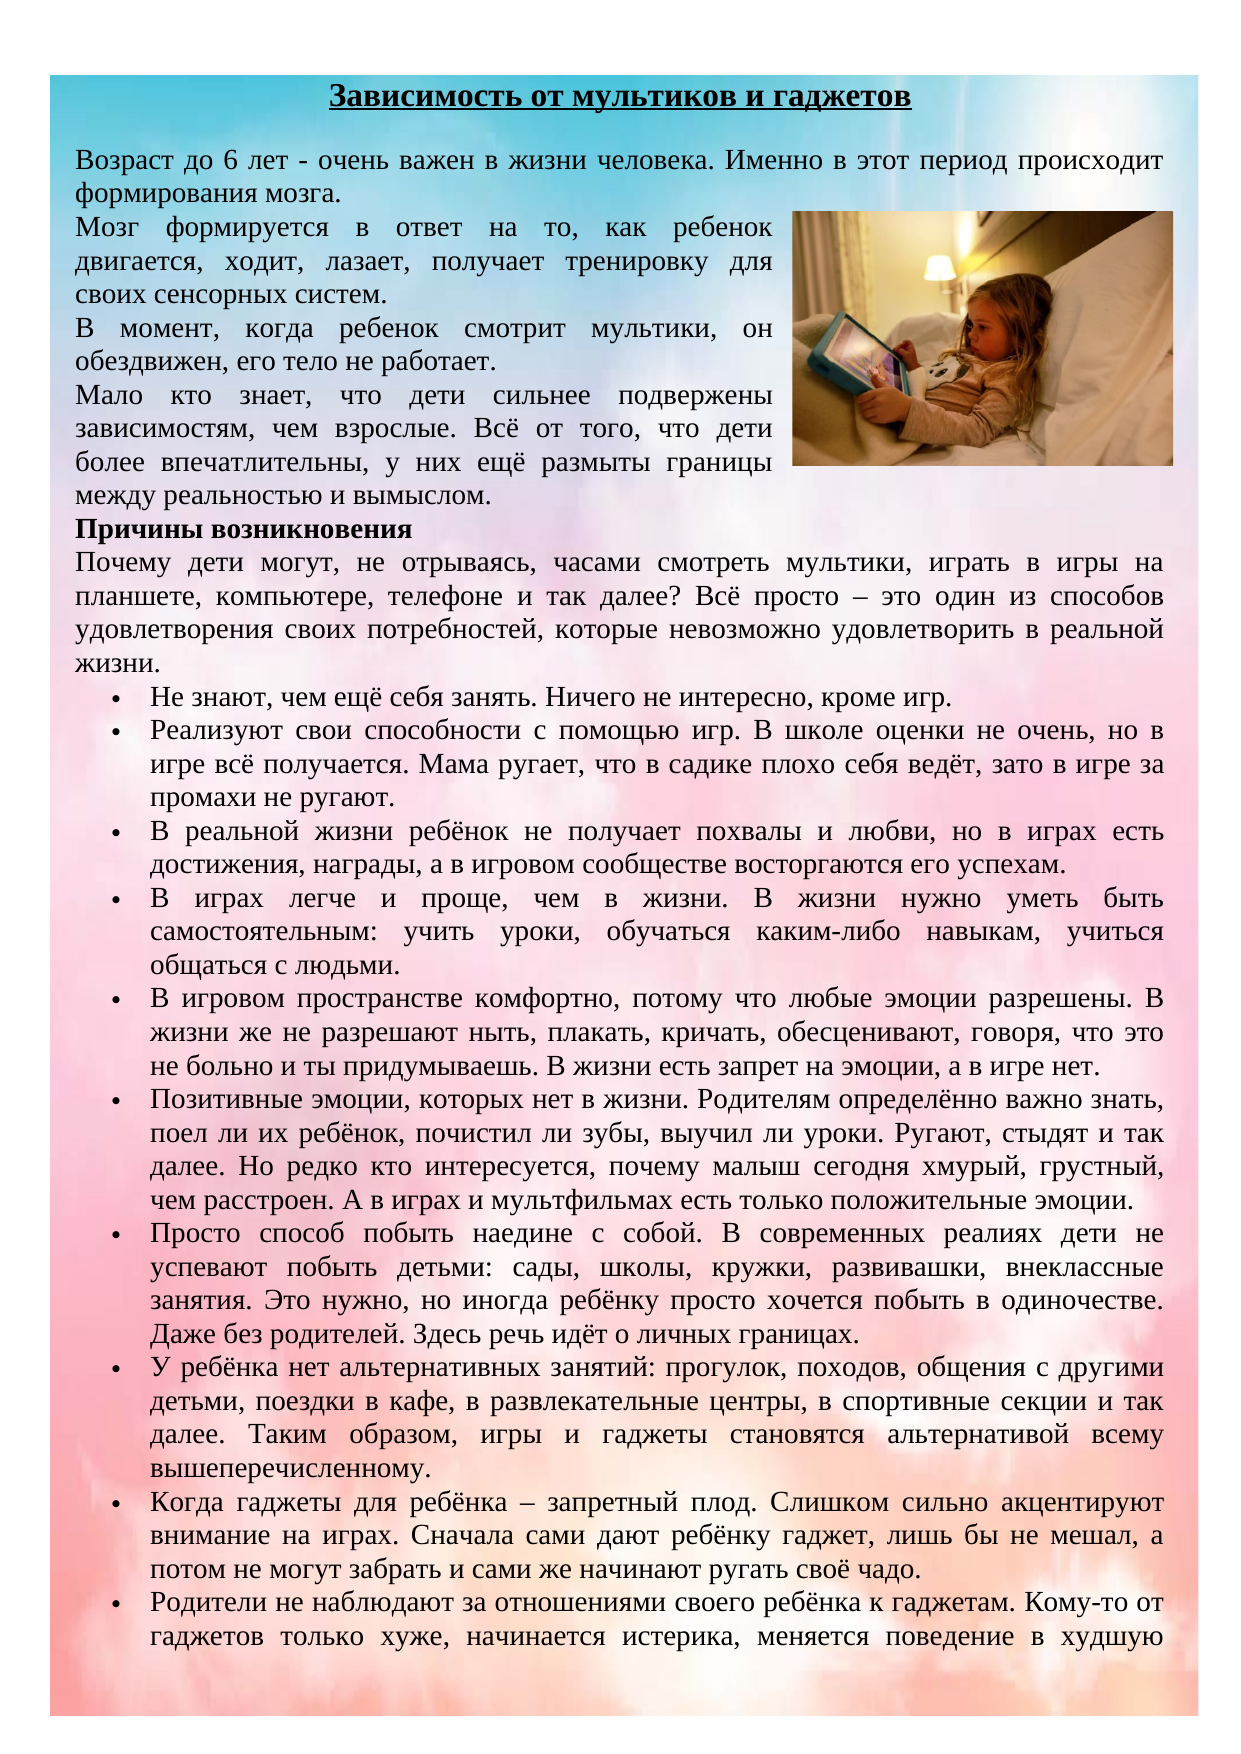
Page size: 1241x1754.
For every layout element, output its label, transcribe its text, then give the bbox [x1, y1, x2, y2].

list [112, 1584, 1165, 1651]
list У ребёнка нет альтернативных занятий: прогулок, походов, общения с другими детьми, поездки в кафе, в развлекательные центры, в спортивные секции и так далее. Таким образом, игры и гаджеты становятся альтернативой всему вышеперечисленному. [112, 1349, 1165, 1484]
list Реализуют свои способности с помощью игр. В школе оценки не очень, но в игре всё получается. Мама ругает, что в садике плохо себя ведёт, зато в игре за промахи не ругают. [112, 712, 1165, 813]
text Мало кто знает, что дети сильнее подвержены зависимостям, чем взрослые. Всё от того, что дети более впечатлительны, у них ещё размыты границы между реальностью и вымыслом. [75, 377, 1165, 511]
text Возраст до 6 лет - очень важен в жизни человека. Именно в этот период происходит формирования мозга. [75, 142, 1165, 209]
text Почему дети могут, не отрываясь, часами смотреть мультики, играть в игры на планшете, компьютере, телефоне и так далее? Всё просто – это один из способов удовлетворения своих потребностей, которые невозможно удовлетворить в реальной жизни. [75, 544, 1165, 679]
list В играх легче и проще, чем в жизни. В жизни нужно уметь быть самостоятельным: учить уроки, обучаться каким-либо навыкам, учиться общаться с людьми. [112, 880, 1165, 981]
list В реальной жизни ребёнок не получает похвалы и любви, но в играх есть достижения, награды, а в игровом сообществе восторгаются его успехам. [112, 813, 1165, 880]
text В момент, когда ребенок смотрит мультики, он обездвижен, его тело не работает. [75, 310, 792, 377]
text Мозг формируется в ответ на то, как ребенок двигается, ходит, лазает, получает тренировку для своих сенсорных систем. [75, 209, 1165, 310]
picture [50, 75, 1199, 1716]
text Причины возникновения [75, 511, 1165, 544]
text Зависимость от мультиков и гаджетов [75, 75, 1165, 113]
list Когда гаджеты для ребёнка – запретный плод. Слишком сильно акцентируют внимание на играх. Сначала сами дают ребёнку гаджет, лишь бы не мешал, а потом не могут забрать и сами же начинают ругать своё чадо. [112, 1484, 1165, 1584]
list Не знают, чем ещё себя занять. Ничего не интересно, кроме игр. [112, 679, 1165, 712]
list Просто способ побыть наедине с собой. В современных реалиях дети не успевают побыть детьми: сады, школы, кружки, развивашки, внеклассные занятия. Это нужно, но иногда ребёнку просто хочется побыть в одиночестве. Даже без родителей. Здесь речь идёт о личных границах. [112, 1215, 1165, 1349]
list В игровом пространстве комфортно, потому что любые эмоции разрешены. В жизни же не разрешают ныть, плакать, кричать, обесценивают, говоря, что это не больно и ты придумываешь. В жизни есть запрет на эмоции, а в игре нет. [112, 981, 1165, 1081]
list Позитивные эмоции, которых нет в жизни. Родителям определённо важно знать, поел ли их ребёнок, почистил ли зубы, выучил ли уроки. Ругают, стыдят и так далее. Но редко кто интересуется, почему малыш сегодня хмурый, грустный, чем расстроен. А в играх и мультфильмах есть только положительные эмоции. [112, 1081, 1165, 1215]
